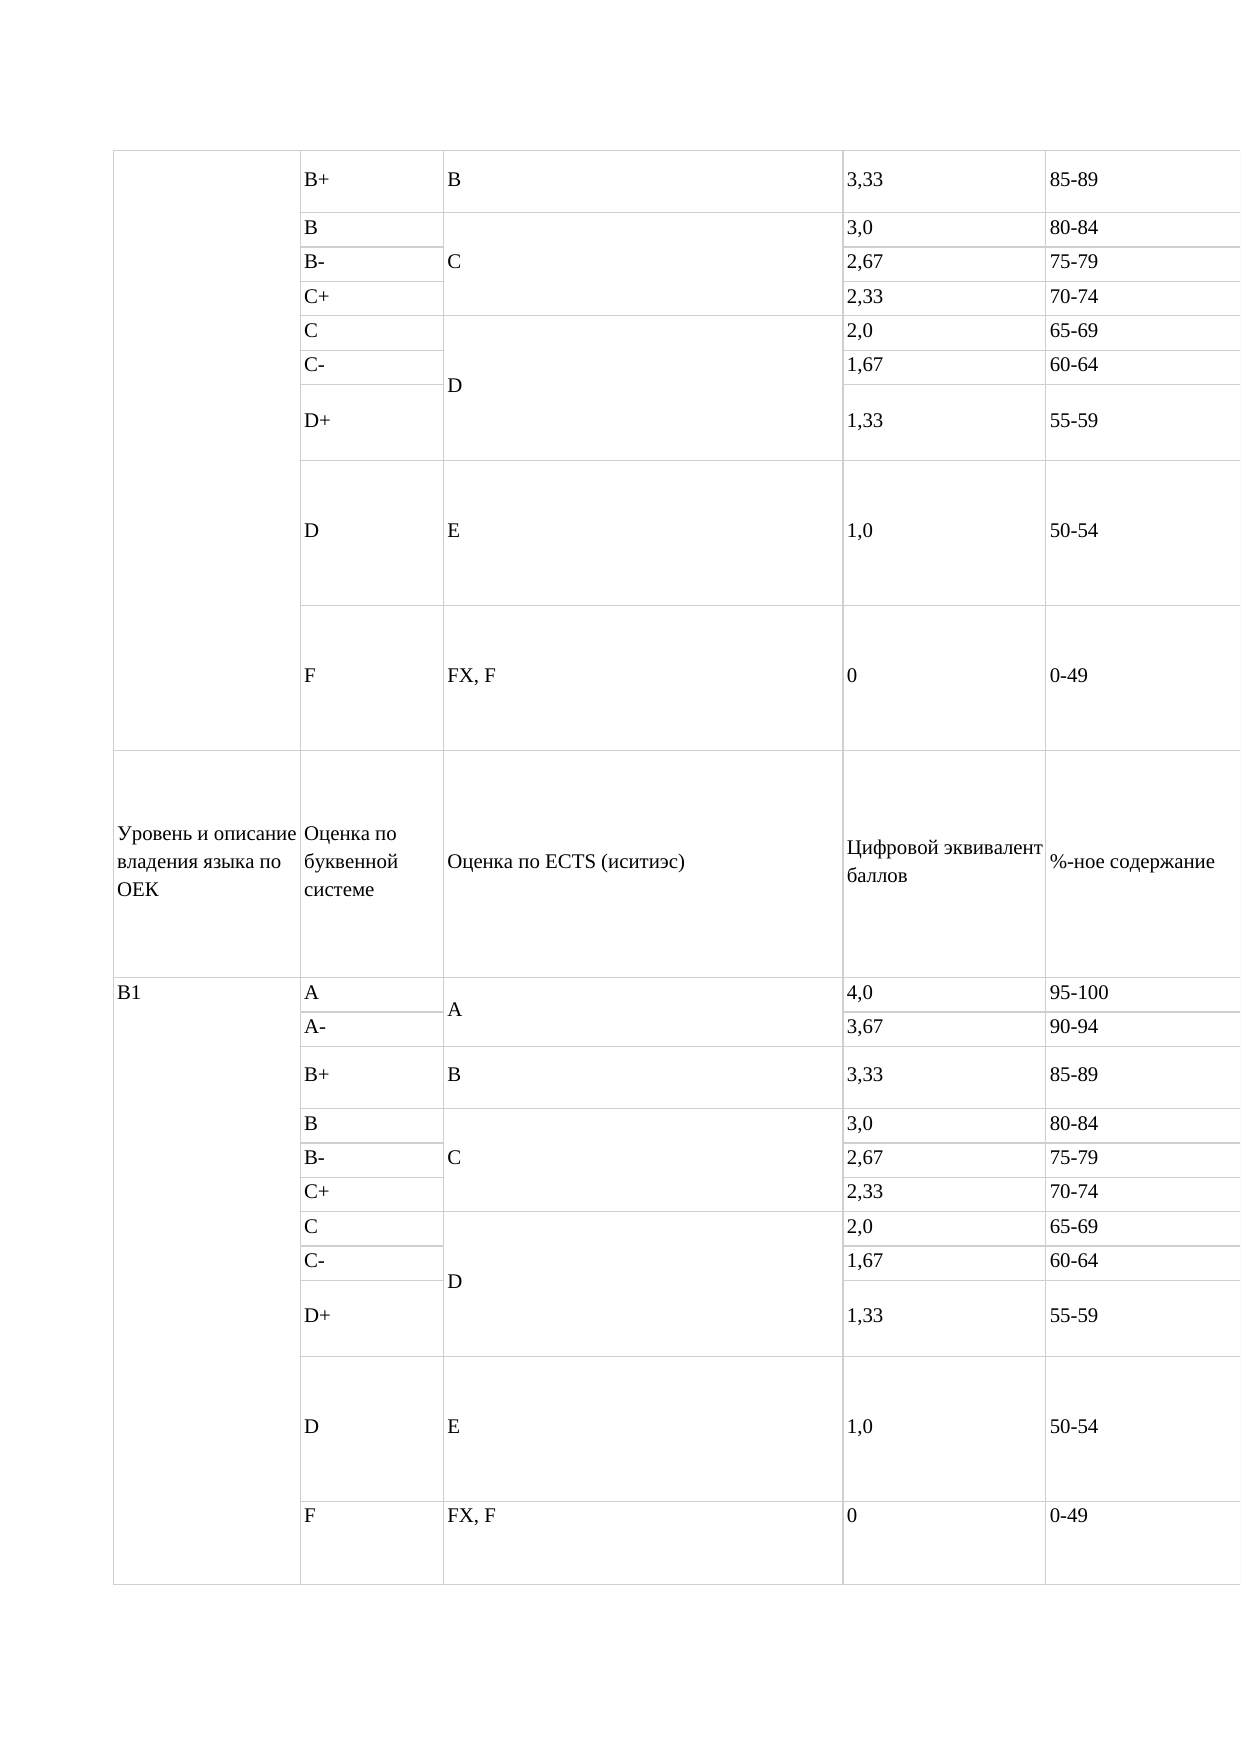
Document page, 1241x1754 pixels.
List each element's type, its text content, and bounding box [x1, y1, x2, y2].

table_cell 55-59 [1046, 1281, 1240, 1356]
table_cell D [444, 316, 842, 460]
table_cell 1,33 [844, 385, 1045, 460]
table_cell 1,33 [844, 1281, 1045, 1356]
table_cell 4,0 [844, 978, 1045, 1011]
table_cell 65-69 [1046, 316, 1240, 349]
table_cell 85-89 [1046, 1047, 1240, 1108]
table_cell 80-84 [1046, 213, 1240, 246]
table_cell 0-49 [1046, 606, 1240, 749]
table_cell 3,67 [844, 1013, 1045, 1046]
table_cell С+ [301, 1178, 443, 1211]
table_cell А [301, 978, 443, 1011]
table_cell F [301, 1502, 443, 1584]
table_cell 2,33 [844, 1178, 1045, 1211]
table_cell А- [301, 1013, 443, 1046]
table_cell В- [301, 1144, 443, 1177]
table_cell С [301, 1212, 443, 1245]
table_cell E [444, 461, 842, 605]
table_cell 70-74 [1046, 282, 1240, 315]
table_cell 3,33 [844, 151, 1045, 212]
table_cell D [301, 461, 443, 605]
table_cell D+ [301, 385, 443, 460]
table_cell А [444, 978, 842, 1046]
table_cell 75-79 [1046, 1144, 1240, 1177]
table_cell 2,67 [844, 1144, 1045, 1177]
table_cell В1 [114, 978, 300, 1584]
table_cell С- [301, 1247, 443, 1280]
table_cell 3,0 [844, 213, 1045, 246]
table_cell 60-64 [1046, 1247, 1240, 1280]
table_cell 0 [844, 1502, 1045, 1584]
table_cell 0-49 [1046, 1502, 1240, 1584]
table_cell 75-79 [1046, 248, 1240, 281]
table_cell 50-54 [1046, 461, 1240, 605]
table_cell F [301, 606, 443, 749]
table_cell В [301, 213, 443, 246]
table_cell 65-69 [1046, 1212, 1240, 1245]
table_cell Уровень и описание владения языка по ОЕК [114, 751, 300, 977]
table_cell 70-74 [1046, 1178, 1240, 1211]
table_cell С [444, 1109, 842, 1211]
table_cell 60-64 [1046, 351, 1240, 384]
table_cell E [444, 1357, 842, 1501]
table_cell 2,0 [844, 1212, 1045, 1245]
table_cell 0 [844, 606, 1045, 749]
table_cell 2,0 [844, 316, 1045, 349]
table_cell Оценка по ECTS (иситиэс) [444, 751, 842, 977]
table_cell С [444, 213, 842, 315]
table_cell В+ [301, 1047, 443, 1108]
table_cell 50-54 [1046, 1357, 1240, 1501]
table_cell 2,33 [844, 282, 1045, 315]
table_cell D [444, 1212, 842, 1356]
table_cell 1,67 [844, 1247, 1045, 1280]
table_cell FX, F [444, 606, 842, 749]
table_cell 85-89 [1046, 151, 1240, 212]
table_cell С- [301, 351, 443, 384]
table_cell FX, F [444, 1502, 842, 1584]
table_cell В [301, 1109, 443, 1142]
table_cell 1,0 [844, 461, 1045, 605]
table_cell С [301, 316, 443, 349]
table_cell В [444, 151, 842, 212]
table_cell Оценка по буквенной системе [301, 751, 443, 977]
table_cell 1,0 [844, 1357, 1045, 1501]
table_cell Цифровой эквивалент баллов [844, 751, 1045, 977]
table_cell С+ [301, 282, 443, 315]
table_cell 90-94 [1046, 1013, 1240, 1046]
table_cell D+ [301, 1281, 443, 1356]
table_cell 1,67 [844, 351, 1045, 384]
table_cell В- [301, 248, 443, 281]
table_cell 55-59 [1046, 385, 1240, 460]
table_cell 2,67 [844, 248, 1045, 281]
table_cell %-ное содержание [1046, 751, 1240, 977]
table_cell 3,33 [844, 1047, 1045, 1108]
table_cell 80-84 [1046, 1109, 1240, 1142]
table_cell В [444, 1047, 842, 1108]
table_cell 95-100 [1046, 978, 1240, 1011]
table_cell D [301, 1357, 443, 1501]
table_cell В+ [301, 151, 443, 212]
table_cell 3,0 [844, 1109, 1045, 1142]
